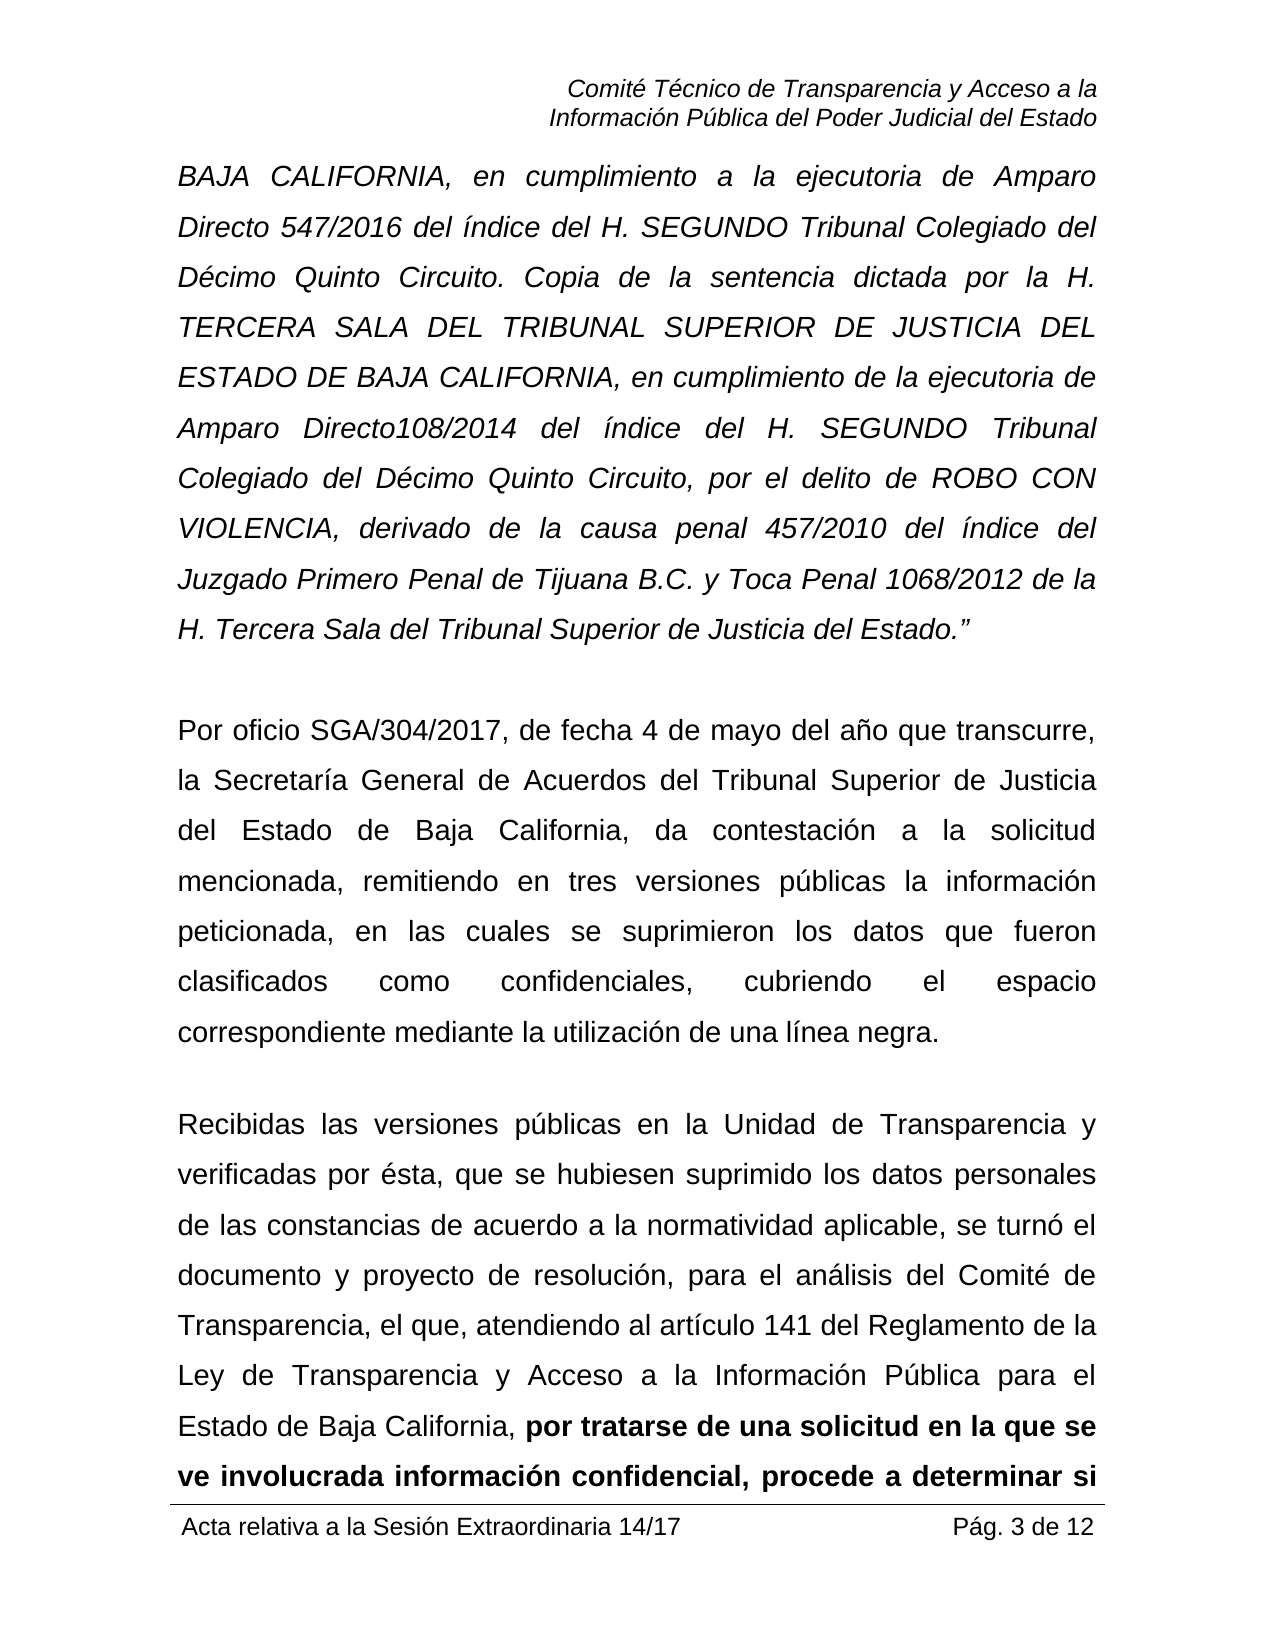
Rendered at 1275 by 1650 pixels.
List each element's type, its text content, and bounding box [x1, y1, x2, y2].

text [177, 1107, 1098, 1493]
text Por oficio SGA/304/2017, de fecha 4 de mayo del año que transcurre, la Secretaría General de Acuerdos del Tribunal Superior de Justicia del Estado de Baja California, da contestación a la solicitud mencionada, remitiendo en tres versiones públicas la información peticionada, en las cuales se suprimieron los datos que fueron clasificados como confidenciales, cubriendo el espacio correspondiente mediante la utilización de una línea negra. [177, 713, 1098, 1048]
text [177, 159, 1098, 646]
